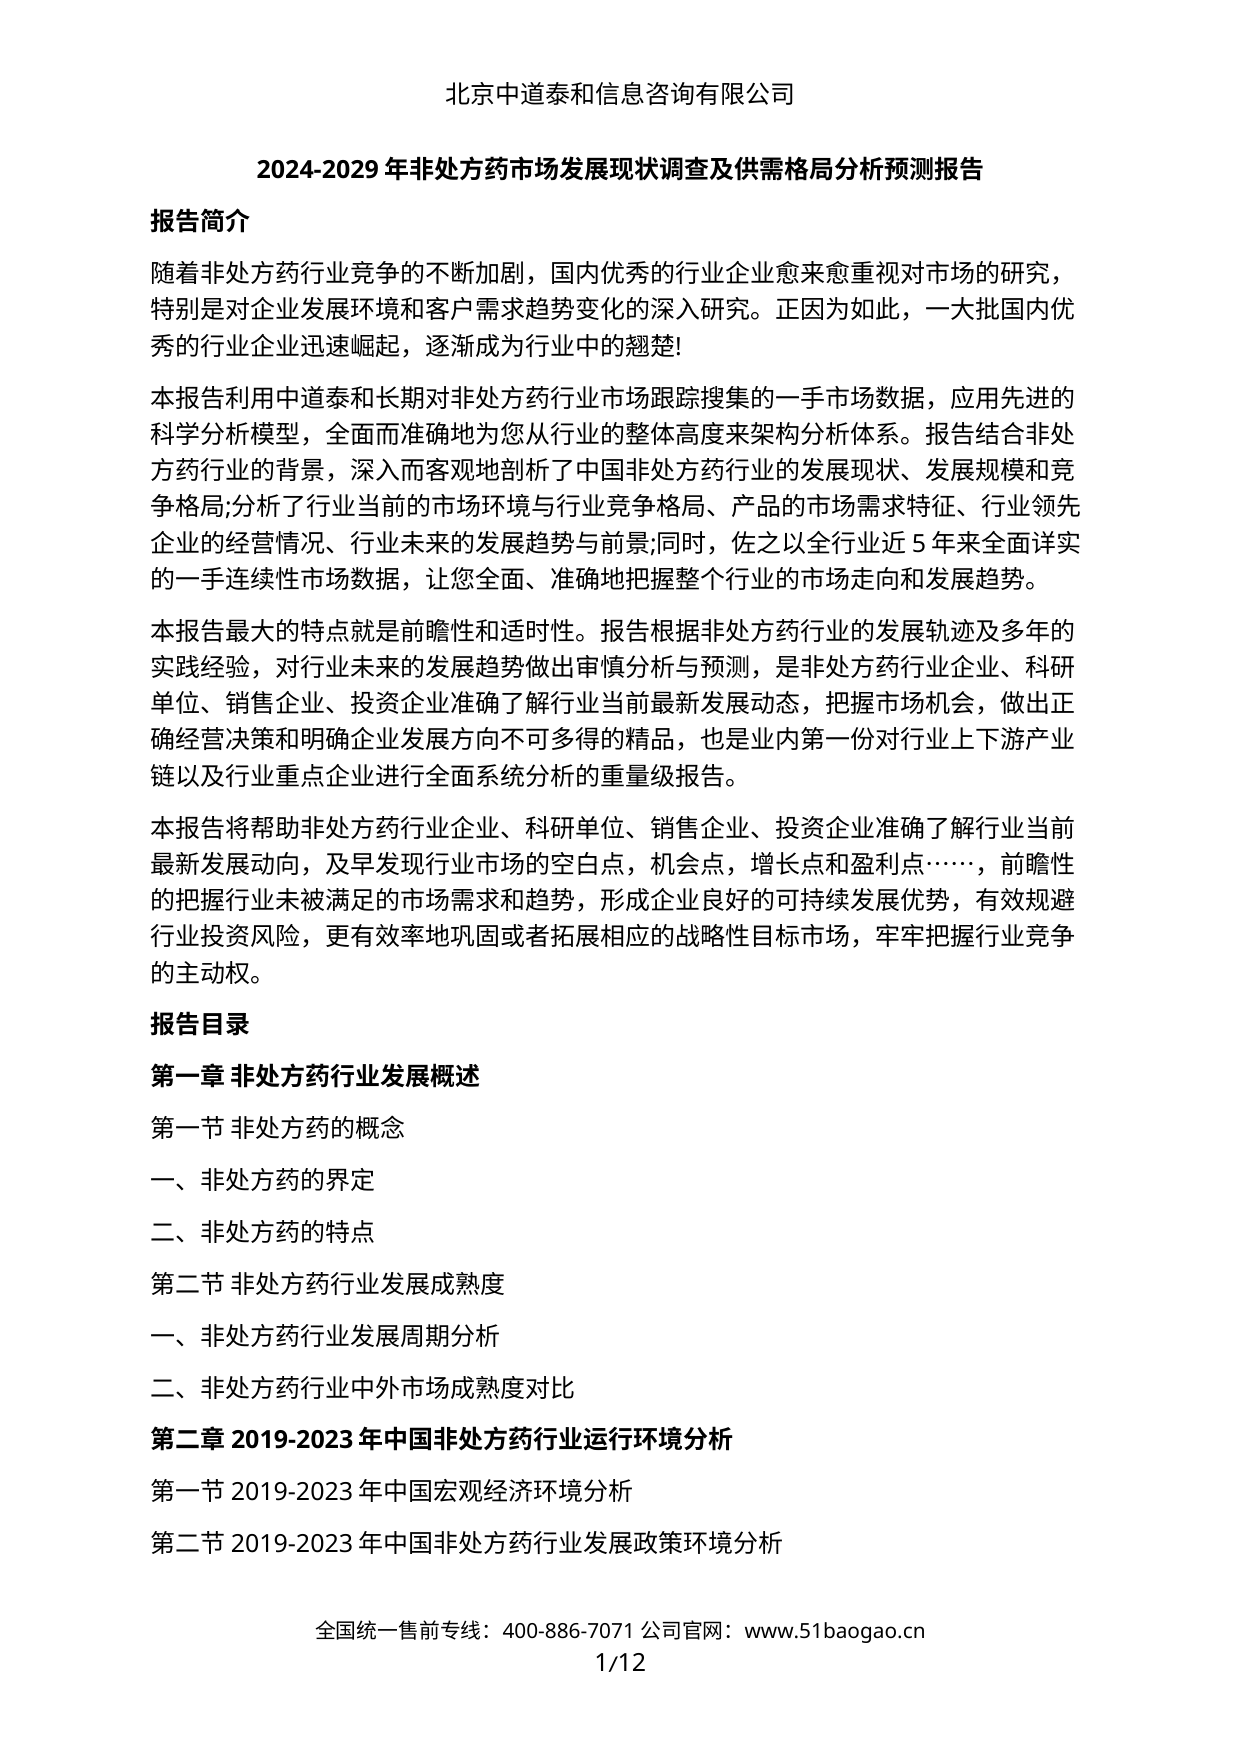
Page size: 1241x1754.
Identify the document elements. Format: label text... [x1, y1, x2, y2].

text 本报告将帮助非处方药行业企业、科研单位、销售企业、投资企业准确了解行业当前最新发展动向，及早发现行业市场的空白点，机会点，增长点和盈利点……，前瞻性的把握行业未被满足的市场需求和趋势，形成企业良好的可持续发展优势，有效规避行业投资风险，更有效率地巩固或者拓展相应的战略性目标市场，牢牢把握行业竞争的主动权。 [150, 808, 1090, 989]
text 报告目录 [150, 1005, 1090, 1041]
text 随着非处方药行业竞争的不断加剧，国内优秀的行业企业愈来愈重视对市场的研究，特别是对企业发展环境和客户需求趋势变化的深入研究。正因为如此，一大批国内优秀的行业企业迅速崛起，逐渐成为行业中的翘楚! [150, 254, 1090, 362]
text 二、非处方药行业中外市场成熟度对比 [150, 1368, 1090, 1404]
text 第二节 2019-2023年中国非处方药行业发展政策环境分析 [150, 1524, 1090, 1560]
text 第一节 非处方药的概念 [150, 1109, 1090, 1145]
text 第二节 非处方药行业发展成熟度 [150, 1264, 1090, 1301]
text 二、非处方药的特点 [150, 1212, 1090, 1249]
text 一、非处方药行业发展周期分析 [150, 1316, 1090, 1352]
text 一、非处方药的界定 [150, 1161, 1090, 1197]
text 本报告利用中道泰和长期对非处方药行业市场跟踪搜集的一手市场数据，应用先进的科学分析模型，全面而准确地为您从行业的整体高度来架构分析体系。报告结合非处方药行业的背景，深入而客观地剖析了中国非处方药行业的发展现状、发展规模和竞争格局;分析了行业当前的市场环境与行业竞争格局、产品的市场需求特征、行业领先企业的经营情况、行业未来的发展趋势与前景;同时，佐之以全行业近5年来全面详实的一手连续性市场数据，让您全面、准确地把握整个行业的市场走向和发展趋势。 [150, 378, 1090, 596]
text 第一章 非处方药行业发展概述 [150, 1057, 1090, 1093]
text 报告简介 [150, 202, 1090, 238]
text 2024-2029年非处方药市场发展现状调查及供需格局分析预测报告 [150, 150, 1090, 186]
text 第一节 2019-2023年中国宏观经济环境分析 [150, 1472, 1090, 1508]
text 本报告最大的特点就是前瞻性和适时性。报告根据非处方药行业的发展轨迹及多年的实践经验，对行业未来的发展趋势做出审慎分析与预测，是非处方药行业企业、科研单位、销售企业、投资企业准确了解行业当前最新发展动态，把握市场机会，做出正确经营决策和明确企业发展方向不可多得的精品，也是业内第一份对行业上下游产业链以及行业重点企业进行全面系统分析的重量级报告。 [150, 611, 1090, 792]
text 第二章 2019-2023年中国非处方药行业运行环境分析 [150, 1420, 1090, 1456]
